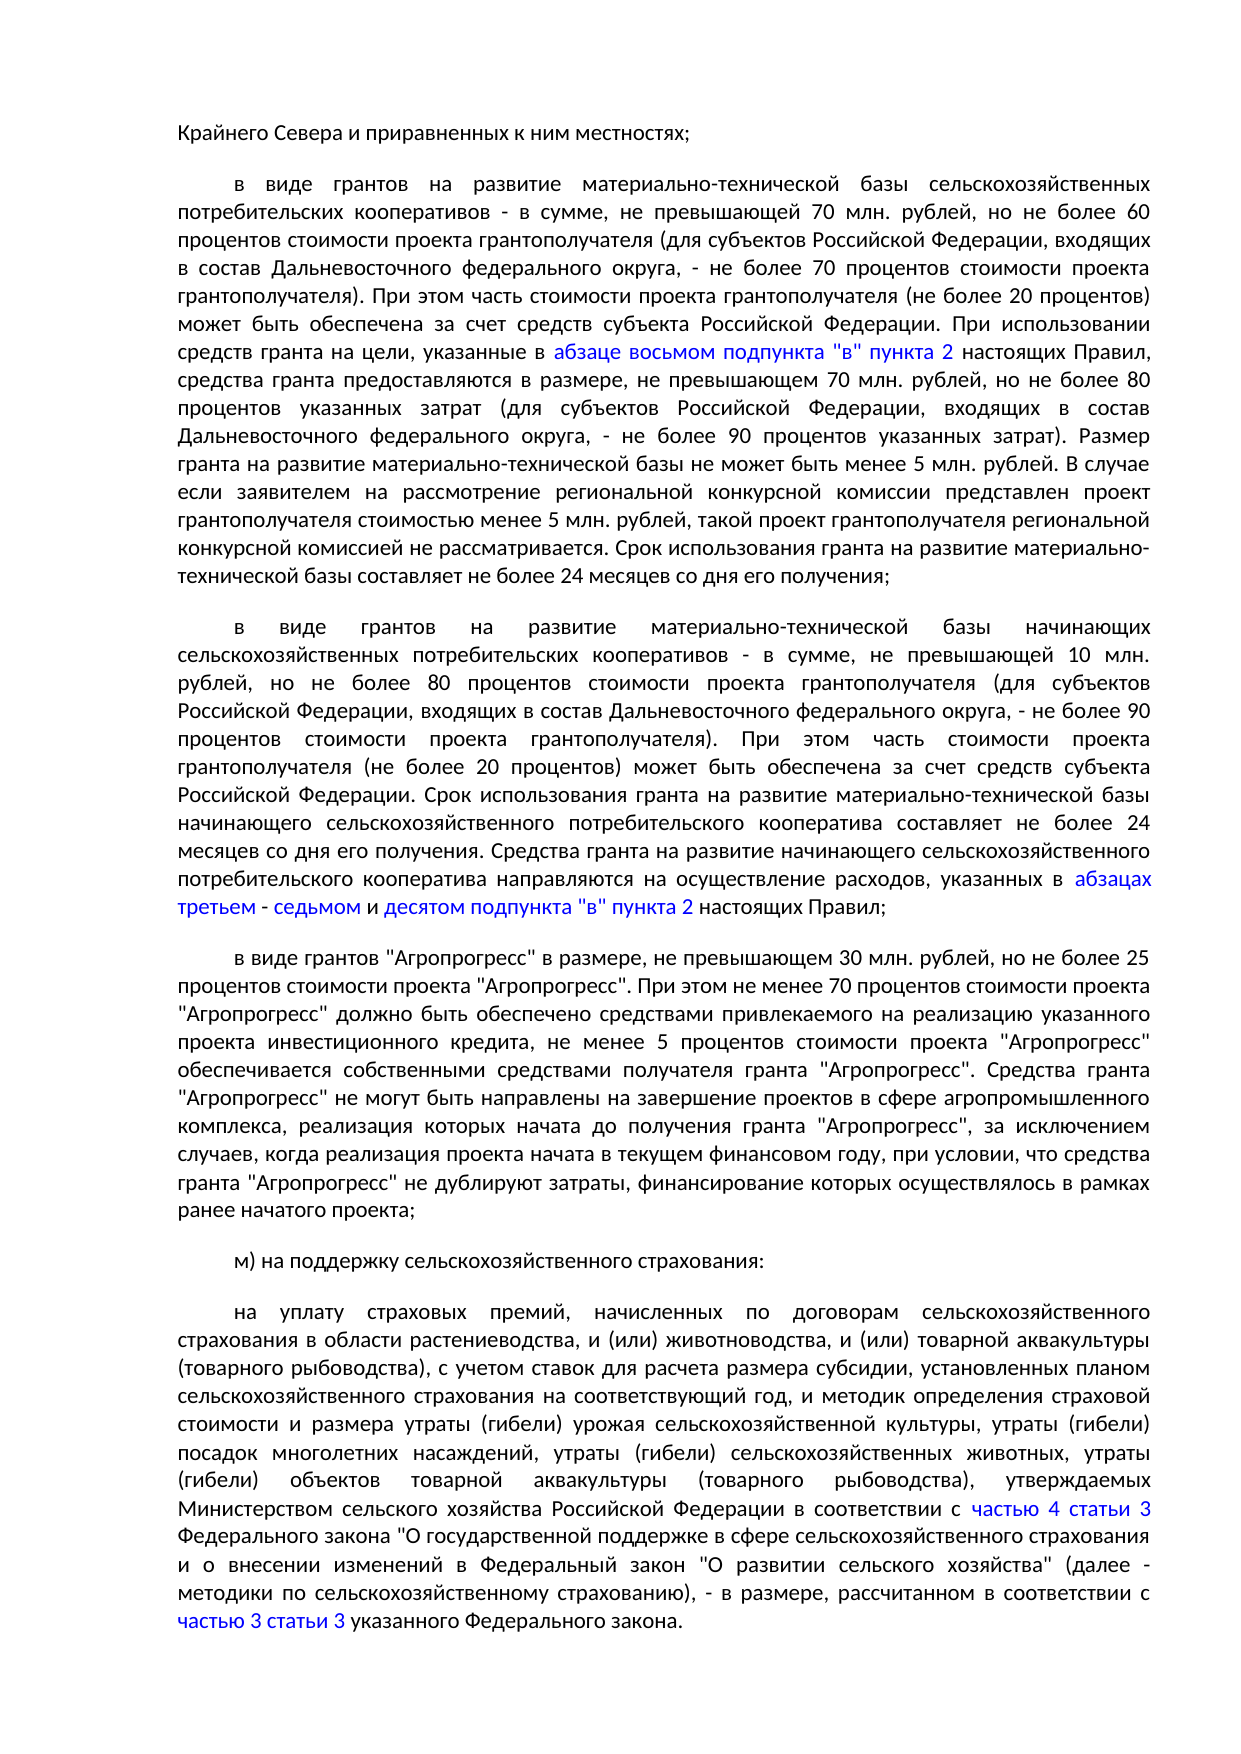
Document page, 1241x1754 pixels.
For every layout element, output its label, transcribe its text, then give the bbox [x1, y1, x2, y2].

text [177, 118, 1152, 146]
text в виде грантов "Агропрогресс" в размере, не превышающем 30 млн. рублей, но не более 25 процентов стоимости проекта "Агропрогресс". При этом не менее 70 процентов стоимости проекта "Агропрогресс" должно быть обеспечено средствами привлекаемого на реализацию указанного проекта инвестиционного кредита, не менее 5 процентов стоимости проекта "Агропрогресс" обеспечивается собственными средствами получателя гранта "Агропрогресс". Средства гранта "Агропрогресс" не могут быть направлены на завершение проектов в сфере агропромышленного комплекса, реализация которых начата до получения гранта "Агропрогресс", за исключением случаев, когда реализация проекта начата в текущем финансовом году, при условии, что средства гранта "Агропрогресс" не дублируют затраты, финансирование которых осуществлялось в рамках ранее начатого проекта; [177, 943, 1152, 1224]
text в виде грантов на развитие материально-технической базы сельскохозяйственных потребительских кооперативов - в сумме, не превышающей 70 млн. рублей, но не более 60 процентов стоимости проекта грантополучателя (для субъектов Российской Федерации, входящих в состав Дальневосточного федерального округа, - не более 70 процентов стоимости проекта грантополучателя). При этом часть стоимости проекта грантополучателя (не более 20 процентов) может быть обеспечена за счет средств субъекта Российской Федерации. При использовании средств гранта на цели, указанные в абзаце восьмом подпункта "в" пункта 2 настоящих Правил, средства гранта предоставляются в размере, не превышающем 70 млн. рублей, но не более 80 процентов указанных затрат (для субъектов Российской Федерации, входящих в состав Дальневосточного федерального округа, - не более 90 процентов указанных затрат). Размер гранта на развитие материально-технической базы не может быть менее 5 млн. рублей. В случае если заявителем на рассмотрение региональной конкурсной комиссии представлен проект грантополучателя стоимостью менее 5 млн. рублей, такой проект грантополучателя региональной конкурсной комиссией не рассматривается. Срок использования гранта на развитие материально-технической базы составляет не более 24 месяцев со дня его получения; [177, 169, 1152, 589]
text м) на поддержку сельскохозяйственного страхования: [177, 1247, 1152, 1274]
text на уплату страховых премий, начисленных по договорам сельскохозяйственного страхования в области растениеводства, и (или) животноводства, и (или) товарной аквакультуры (товарного рыбоводства), с учетом ставок для расчета размера субсидии, установленных планом сельскохозяйственного страхования на соответствующий год, и методик определения страховой стоимости и размера утраты (гибели) урожая сельскохозяйственной культуры, утраты (гибели) посадок многолетних насаждений, утраты (гибели) сельскохозяйственных животных, утраты (гибели) объектов товарной аквакультуры (товарного рыбоводства), утверждаемых Министерством сельского хозяйства Российской Федерации в соответствии с частью 4 статьи 3 Федерального закона "О государственной поддержке в сфере сельскохозяйственного страхования и о внесении изменений в Федеральный закон "О развитии сельского хозяйства" (далее - методики по сельскохозяйственному страхованию), - в размере, рассчитанном в соответствии с частью 3 статьи 3 указанного Федерального закона. [177, 1297, 1152, 1634]
text в виде грантов на развитие материально-технической базы начинающих сельскохозяйственных потребительских кооперативов - в сумме, не превышающей 10 млн. рублей, но не более 80 процентов стоимости проекта грантополучателя (для субъектов Российской Федерации, входящих в состав Дальневосточного федерального округа, - не более 90 процентов стоимости проекта грантополучателя). При этом часть стоимости проекта грантополучателя (не более 20 процентов) может быть обеспечена за счет средств субъекта Российской Федерации. Срок использования гранта на развитие материально-технической базы начинающего сельскохозяйственного потребительского кооператива составляет не более 24 месяцев со дня его получения. Средства гранта на развитие начинающего сельскохозяйственного потребительского кооператива направляются на осуществление расходов, указанных в абзацах третьем - седьмом и десятом подпункта "в" пункта 2 настоящих Правил; [177, 612, 1152, 921]
